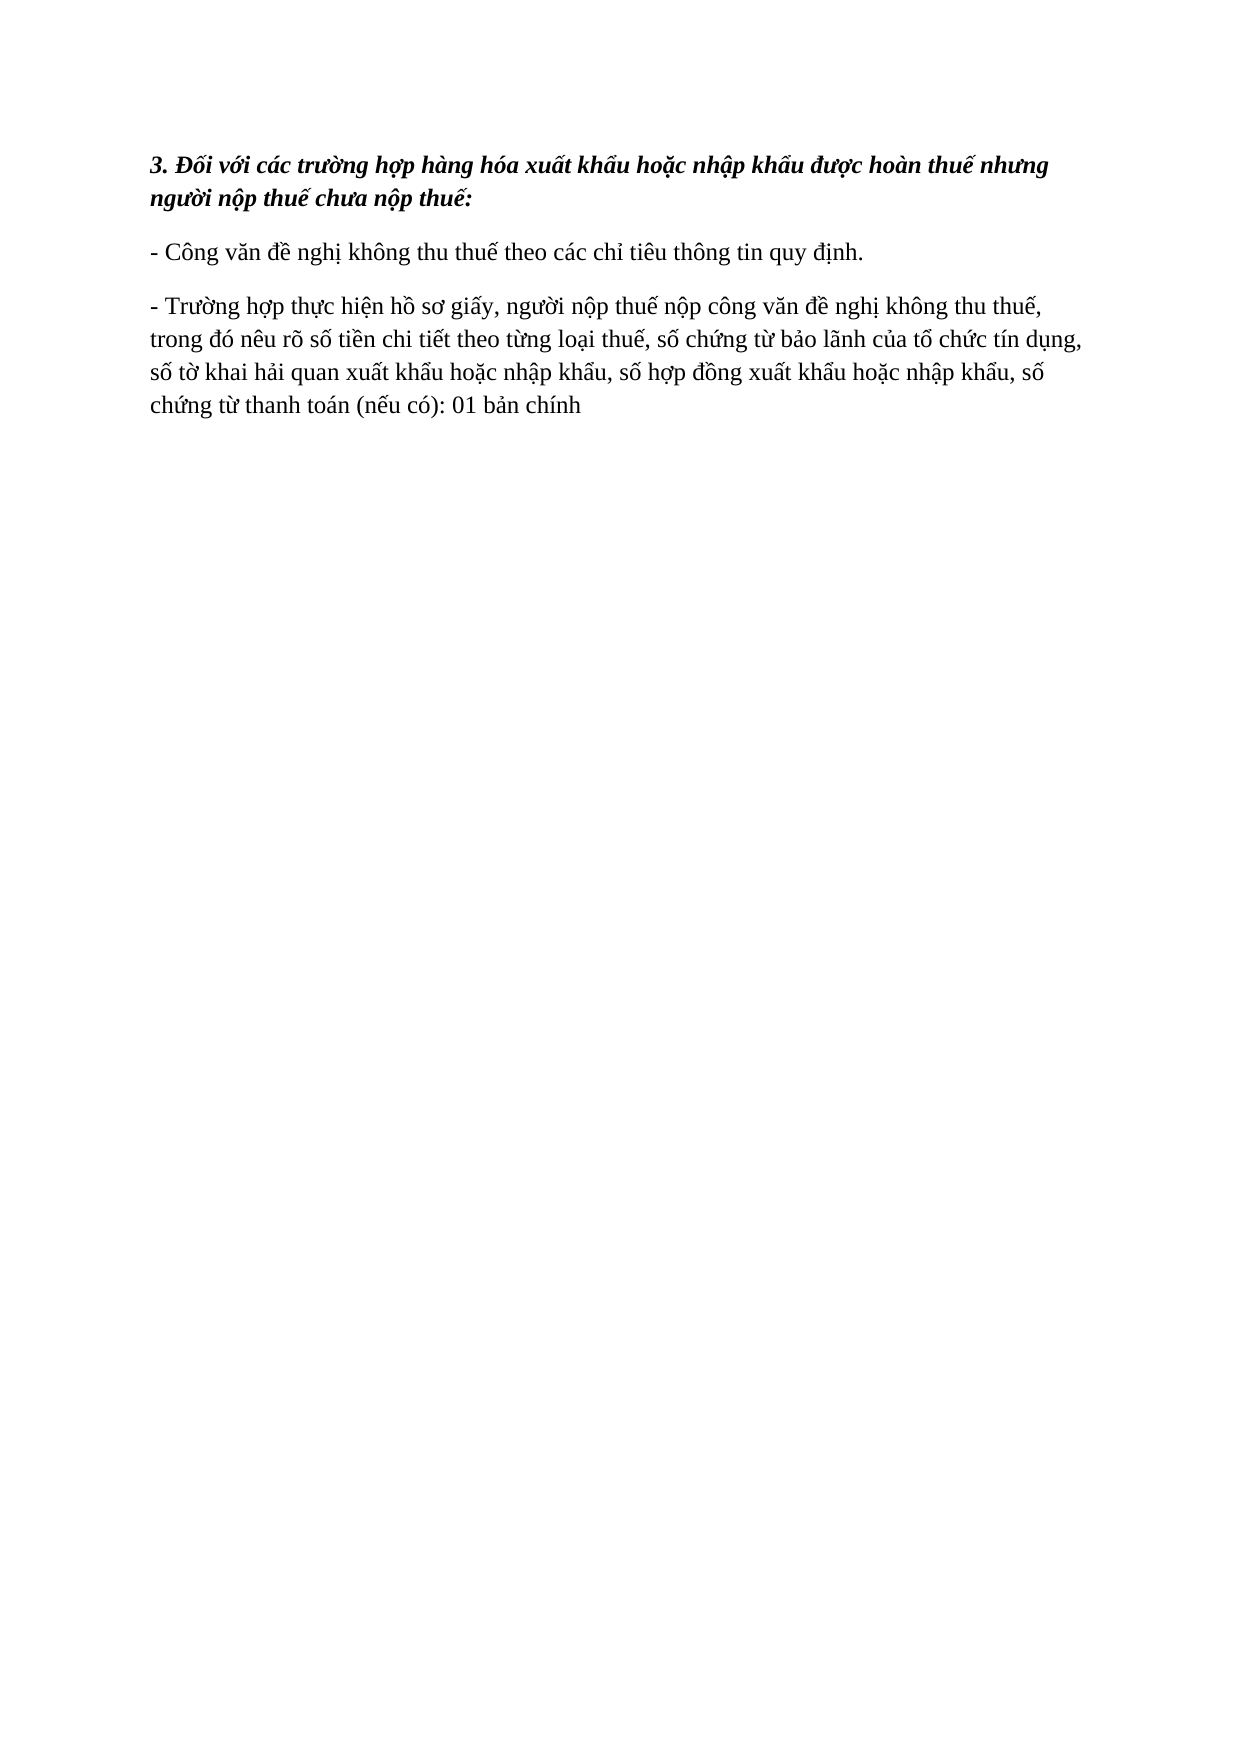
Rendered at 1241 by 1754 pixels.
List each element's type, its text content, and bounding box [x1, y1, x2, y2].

text - Trường hợp thực hiện hồ sơ giấy, người nộp thuế nộp công văn đề nghị không thu thuế, trong đó nêu rõ số tiền chi tiết theo từng loại thuế, số chứng từ bảo lãnh của tổ chức tín dụng, số tờ khai hải quan xuất khẩu hoặc nhập khẩu, số hợp đồng xuất khẩu hoặc nhập khẩu, số chứng từ thanh toán (nếu có): 01 bản chính [150, 291, 1090, 418]
text - Công văn đề nghị không thu thuế theo các chỉ tiêu thông tin quy định. [150, 237, 1090, 266]
text 3. Đối với các trường hợp hàng hóa xuất khẩu hoặc nhập khẩu được hoàn thuế nhưng người nộp thuế chưa nộp thuế: [150, 150, 1090, 212]
